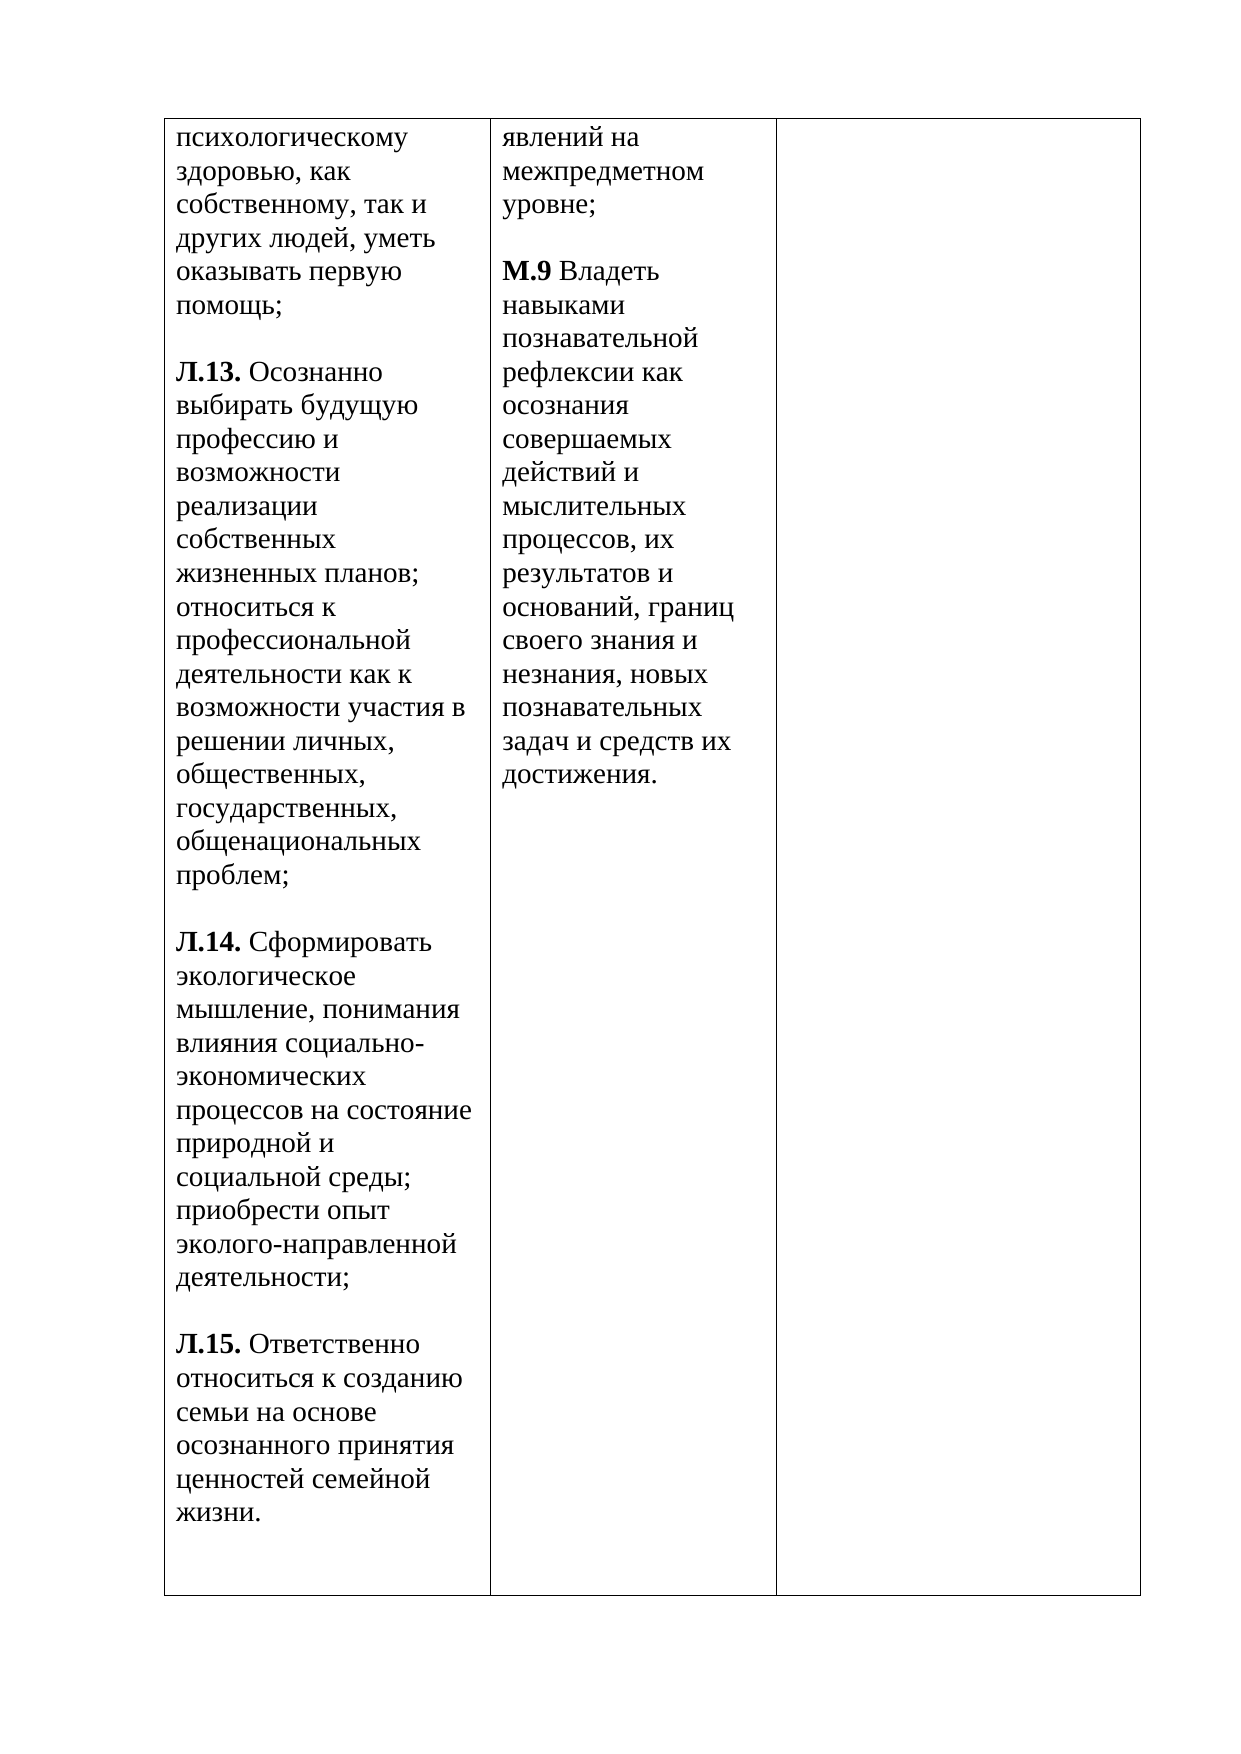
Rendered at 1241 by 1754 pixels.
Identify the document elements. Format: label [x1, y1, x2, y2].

table_cell [165, 119, 490, 1595]
table_cell [491, 119, 776, 1595]
table_cell [777, 119, 1140, 1595]
